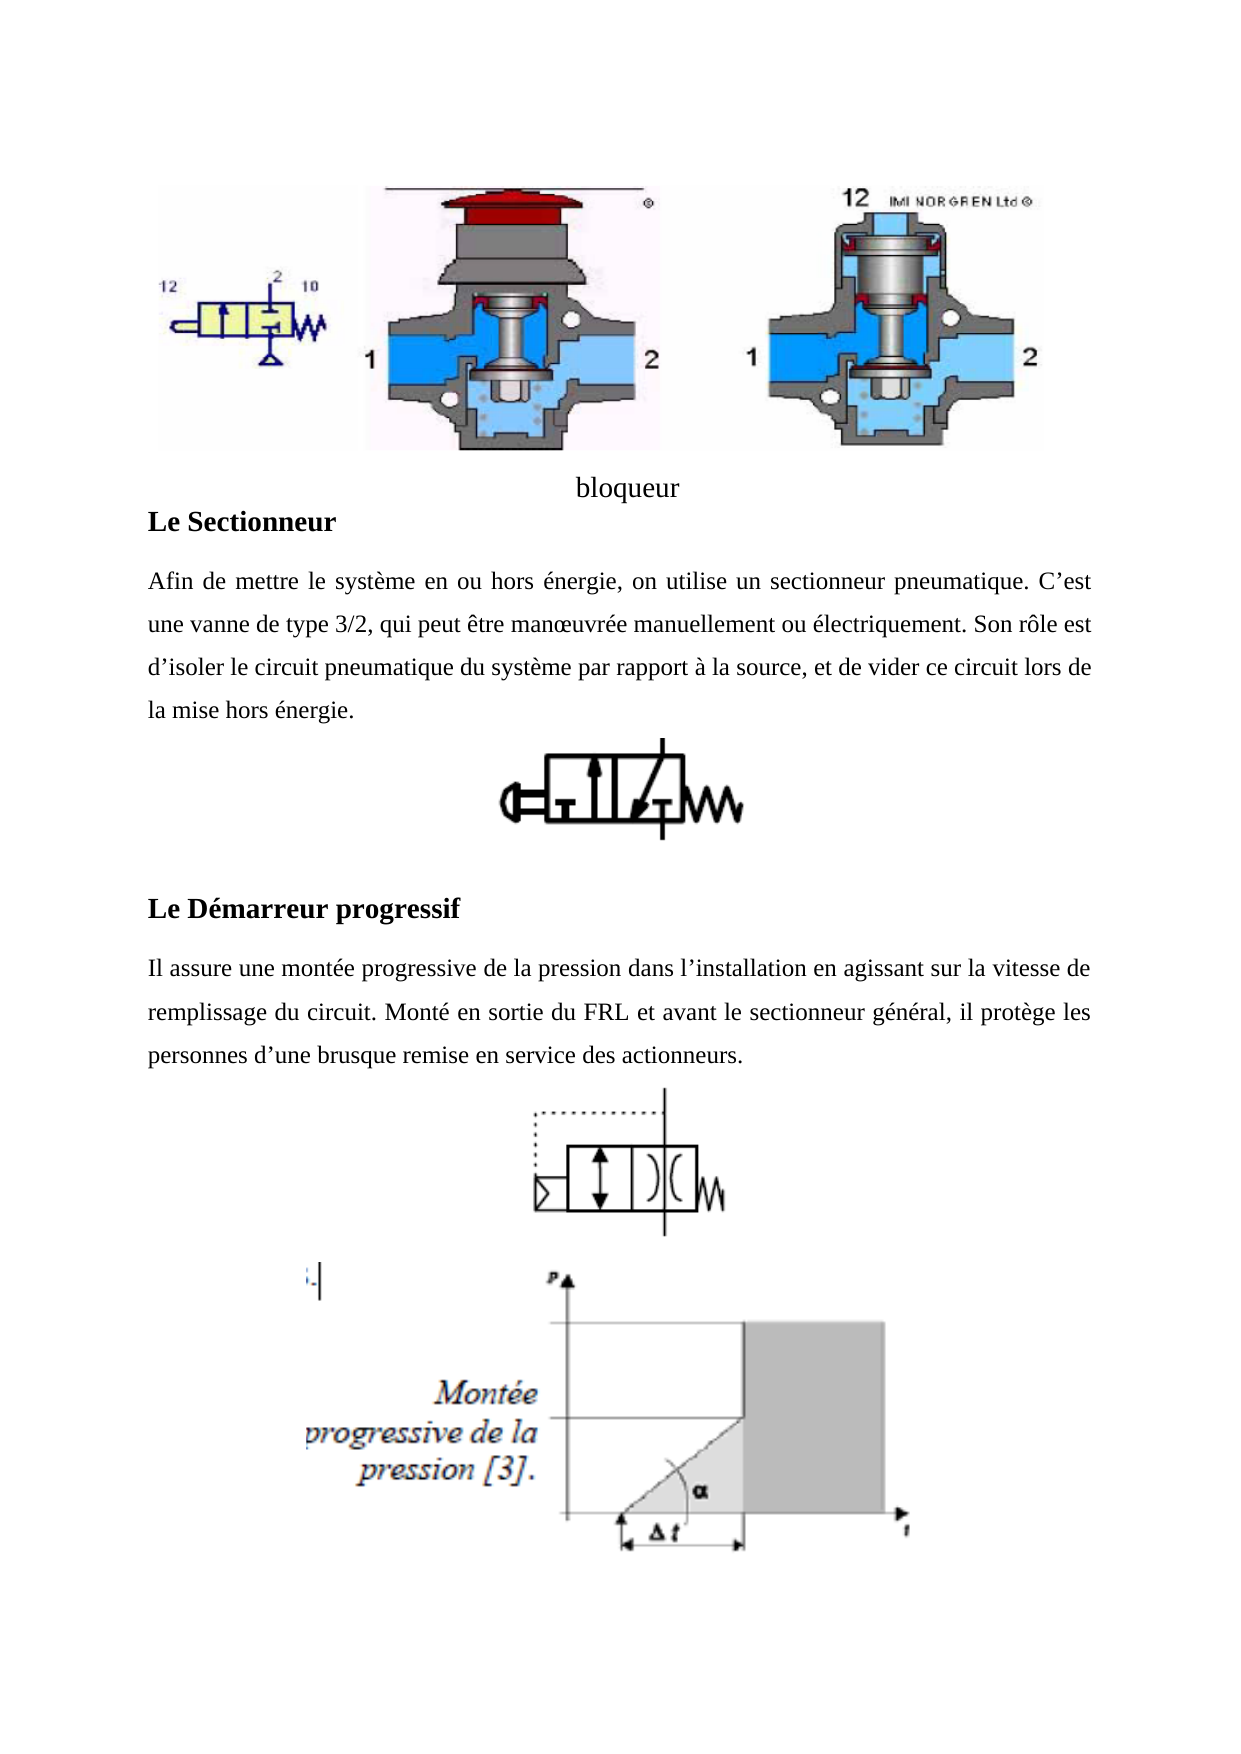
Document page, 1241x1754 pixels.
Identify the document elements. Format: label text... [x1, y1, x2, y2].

picture [306, 1262, 934, 1560]
text bloqueur [148, 471, 1093, 504]
picture [500, 1082, 741, 1249]
text Le Démarreur progressif [148, 891, 1093, 925]
picture [147, 147, 1093, 471]
text Afin de mettre le système en ou hors énergie, on utilise un sectionneur pneumatique. C’est une vanne de type 3/2, qui peut être manœuvrée manuellement ou électriquement. Son rôle est d’isoler le circuit pneumatique du système par rapport à la source, et de vider ce circuit lors de la mise hors énergie. [148, 566, 1093, 724]
text Le Sectionneur [148, 504, 1093, 537]
text Il assure une montée progressive de la pression dans l’installation en agissant sur la vitesse de remplissage du circuit. Monté en sortie du FRL et avant le sectionneur général, il protège les personnes d’une brusque remise en service des actionneurs. [148, 953, 1093, 1068]
picture [485, 738, 756, 878]
